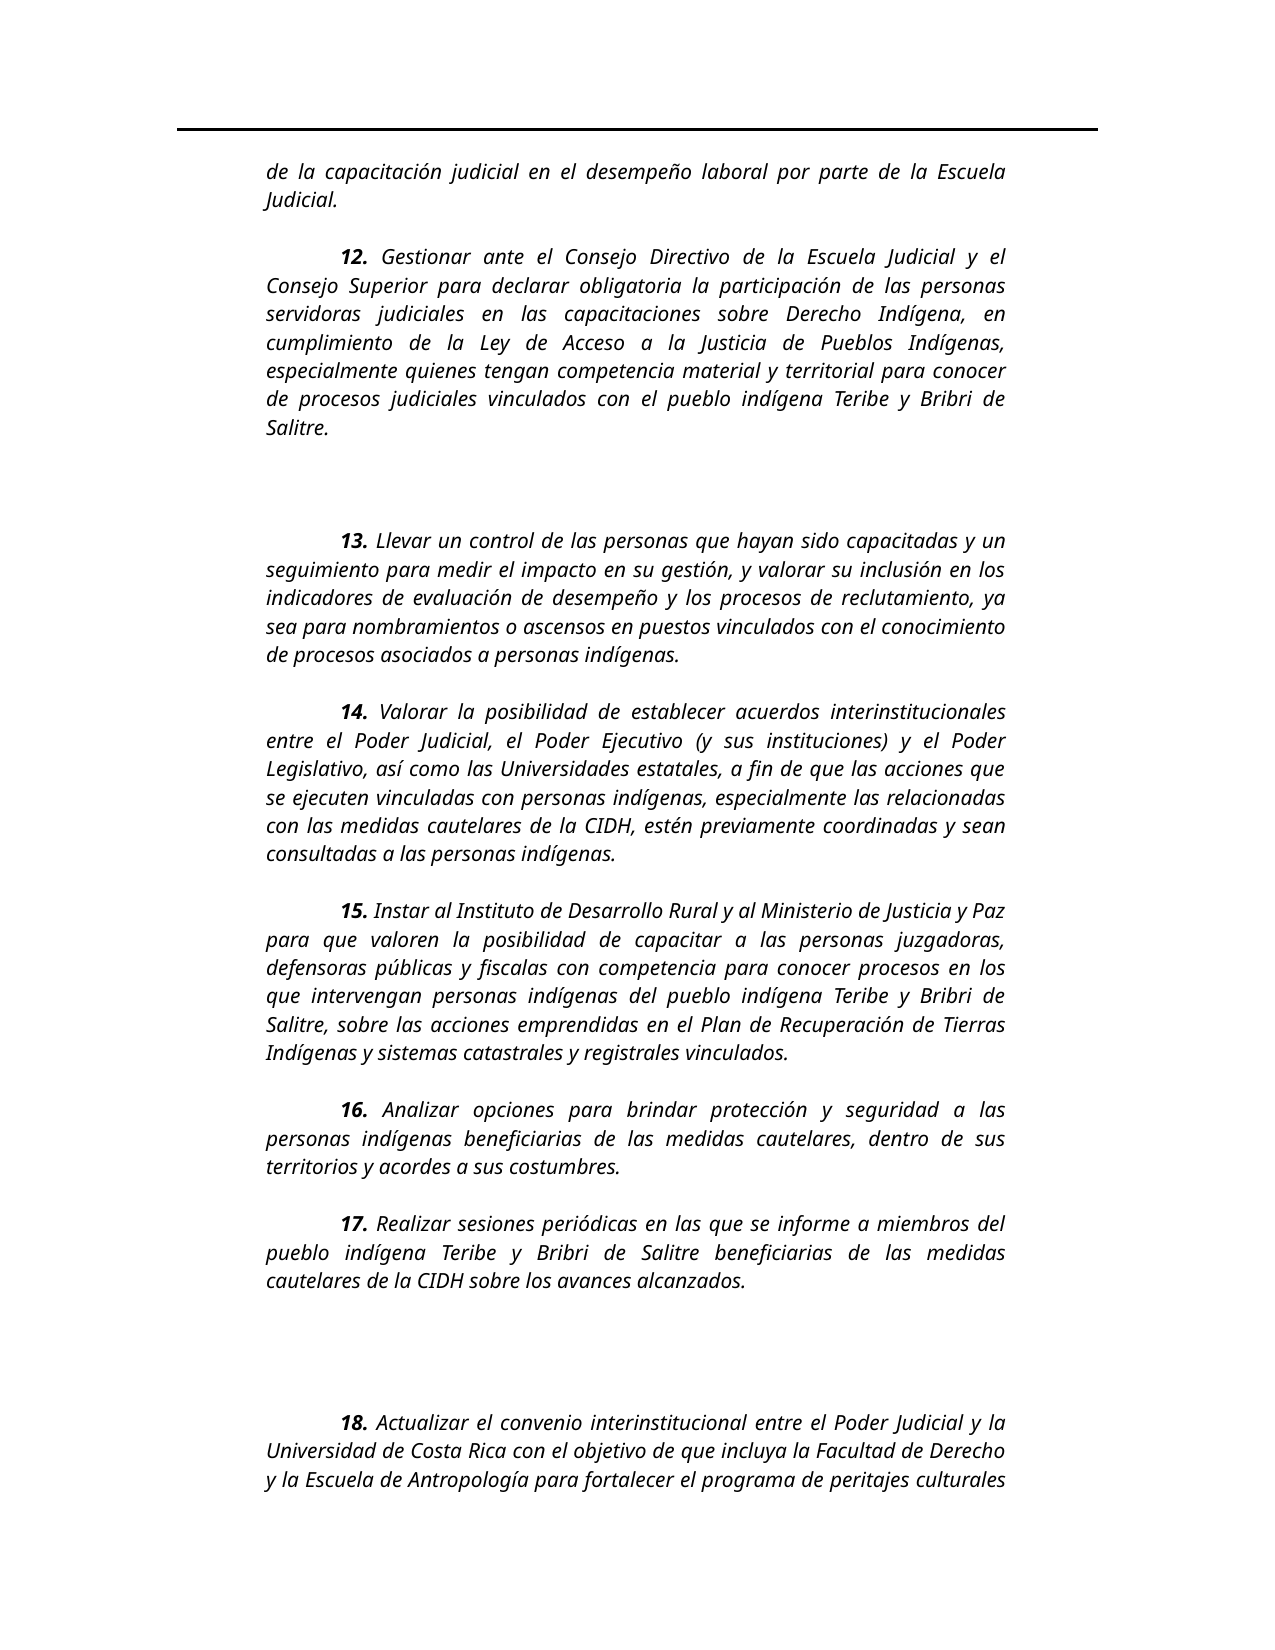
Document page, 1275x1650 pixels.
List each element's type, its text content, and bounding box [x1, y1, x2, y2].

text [266, 1408, 1009, 1493]
text 15. Instar al Instituto de Desarrollo Rural y al Ministerio de Justicia y Paz para que valoren la posibilidad de capacitar a las personas juzgadoras, defensoras públicas y fiscalas con competencia para conocer procesos en los que intervengan personas indígenas del pueblo indígena Teribe y Bribri de Salitre, sobre las acciones emprendidas en el Plan de Recuperación de Tierras Indígenas y sistemas catastrales y registrales vinculados. [266, 896, 1009, 1067]
text 13. Llevar un control de las personas que hayan sido capacitadas y un seguimiento para medir el impacto en su gestión, y valorar su inclusión en los indicadores de evaluación de desempeño y los procesos de reclutamiento, ya sea para nombramientos o ascensos en puestos vinculados con el conocimiento de procesos asociados a personas indígenas. [266, 527, 1009, 669]
text 14. Valorar la posibilidad de establecer acuerdos interinstitucionales entre el Poder Judicial, el Poder Ejecutivo (y sus instituciones) y el Poder Legislativo, así como las Universidades estatales, a fin de que las acciones que se ejecuten vinculadas con personas indígenas, especialmente las relacionadas con las medidas cautelares de la CIDH, estén previamente coordinadas y sean consultadas a las personas indígenas. [266, 697, 1009, 868]
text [266, 157, 1009, 214]
text 16. Analizar opciones para brindar protección y seguridad a las personas indígenas beneficiarias de las medidas cautelares, dentro de sus territorios y acordes a sus costumbres. [266, 1095, 1009, 1181]
text 12. Gestionar ante el Consejo Directivo de la Escuela Judicial y el Consejo Superior para declarar obligatoria la participación de las personas servidoras judiciales en las capacitaciones sobre Derecho Indígena, en cumplimiento de la Ley de Acceso a la Justicia de Pueblos Indígenas, especialmente quienes tengan competencia material y territorial para conocer de procesos judiciales vinculados con el pueblo indígena Teribe y Bribri de Salitre. [266, 242, 1009, 441]
text 17. Realizar sesiones periódicas en las que se informe a miembros del pueblo indígena Teribe y Bribri de Salitre beneficiarias de las medidas cautelares de la CIDH sobre los avances alcanzados. [266, 1209, 1009, 1294]
